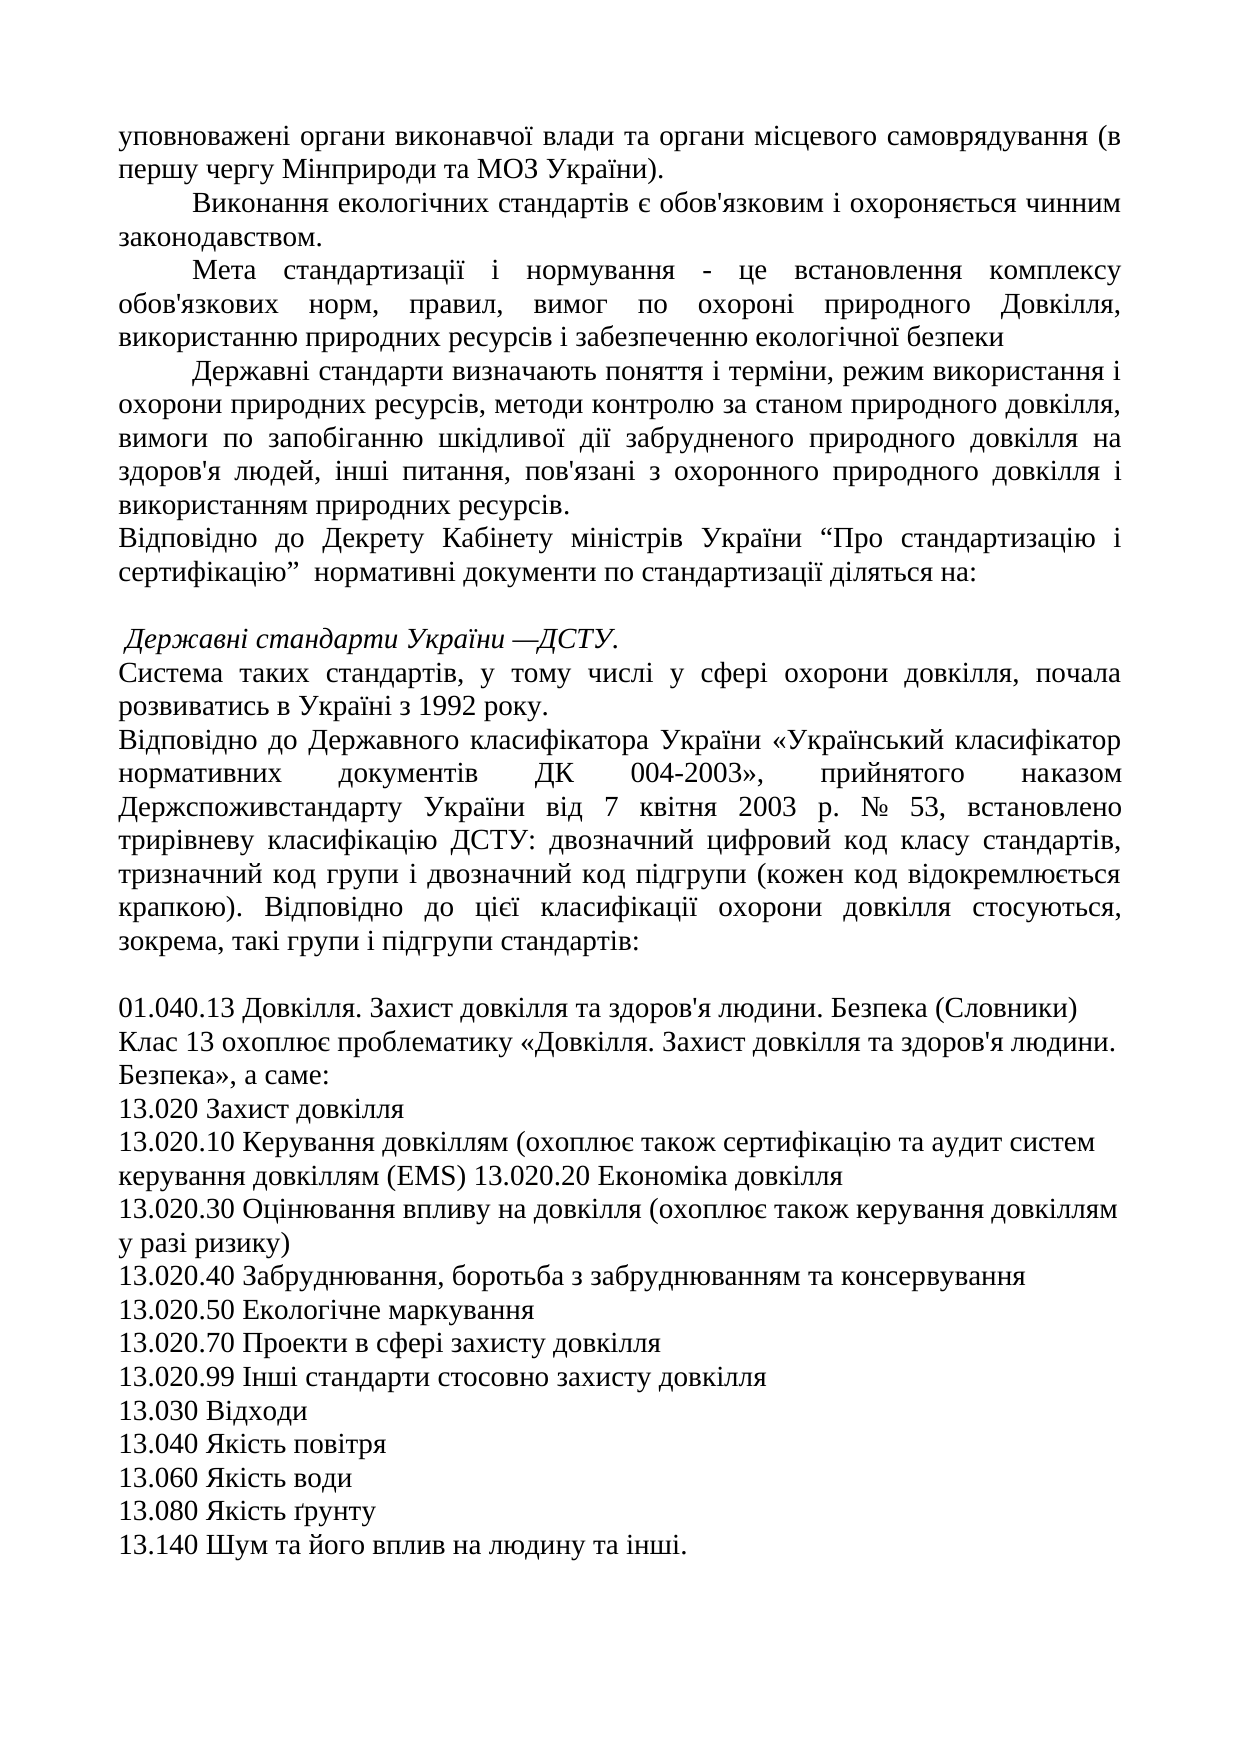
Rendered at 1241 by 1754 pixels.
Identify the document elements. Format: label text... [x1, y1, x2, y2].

text 13.020.70 Проекти в сфері захисту довкілля [118, 1326, 1122, 1359]
text 13.020.40 Забруднювання, боротьба з забруднюванням та консервування [118, 1258, 1122, 1292]
text Система таких стандартів, у тому числі у сфері охорони довкілля, почала розвиватись в Україні з 1992 року. [118, 655, 1122, 722]
text 13.060 Якість води [118, 1460, 1122, 1493]
text Державні стандарти визначають поняття і терміни, режим використання і охорони природних ресурсів, методи контролю за станом природного довкілля, вимоги по запобіганню шкідливої дії забрудненого природного довкілля на здоров'я людей, інші питання, пов'язані з охоронного природного довкілля і використанням природних ресурсів. [118, 353, 1122, 521]
text 13.040 Якість повітря [118, 1426, 1122, 1460]
text 01.040.13 Довкілля. Захист довкілля та здоров'я людини. Безпека (Словники) [118, 990, 1122, 1024]
text 13.140 Шум та його вплив на людину та інші. [118, 1527, 1122, 1560]
text 13.020 Захист довкілля [118, 1091, 1122, 1124]
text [118, 118, 1122, 185]
text Державні стандарти України —ДСТУ. [118, 621, 1122, 655]
text Відповідно до Декрету Кабінету міністрів України “Про стандартизацію і сертифікацію” нормативні документи по стандартизації діляться на: [118, 521, 1122, 588]
text Виконання екологічних стандартів є обов'язковим і охороняється чинним законодавством. [118, 185, 1122, 252]
text Мета стандартизації і нормування - це встановлення комплексу обов'язкових норм, правил, вимог по охороні природного Довкілля, використанню природних ресурсів і забезпеченню екологічної безпеки [118, 252, 1122, 353]
text Клас 13 охоплює проблематику «Довкілля. Захист довкілля та здоров'я людини. Безпека», а саме: [118, 1024, 1122, 1091]
text 13.020.30 Оцінювання впливу на довкілля (охоплює також керування довкіллям у разі ризику) [118, 1191, 1122, 1258]
text 13.020.50 Екологічне маркування [118, 1292, 1122, 1326]
text 13.080 Якість ґрунту [118, 1493, 1122, 1527]
text 13.030 Відходи [118, 1393, 1122, 1426]
text Відповідно до Державного класифікатора України «Український класифікатор нормативних документів ДК 004-2003», прийнятого наказом Держспоживстандарту України від 7 квітня 2003 р. № 53, встановлено трирівневу класифікацію ДСТУ: двозначний цифровий код класу стандартів, тризначний код групи і двозначний код підгрупи (кожен код відокремлюється крапкою). Відповідно до цієї класифікації охорони довкілля стосуються, зокрема, такі групи і підгрупи стандартів: [118, 722, 1122, 957]
text 13.020.10 Керування довкіллям (охоплює також сертифікацію та аудит систем керування довкіллям (EMS) 13.020.20 Економіка довкілля [118, 1124, 1122, 1191]
text 13.020.99 Інші стандарти стосовно захисту довкілля [118, 1359, 1122, 1393]
